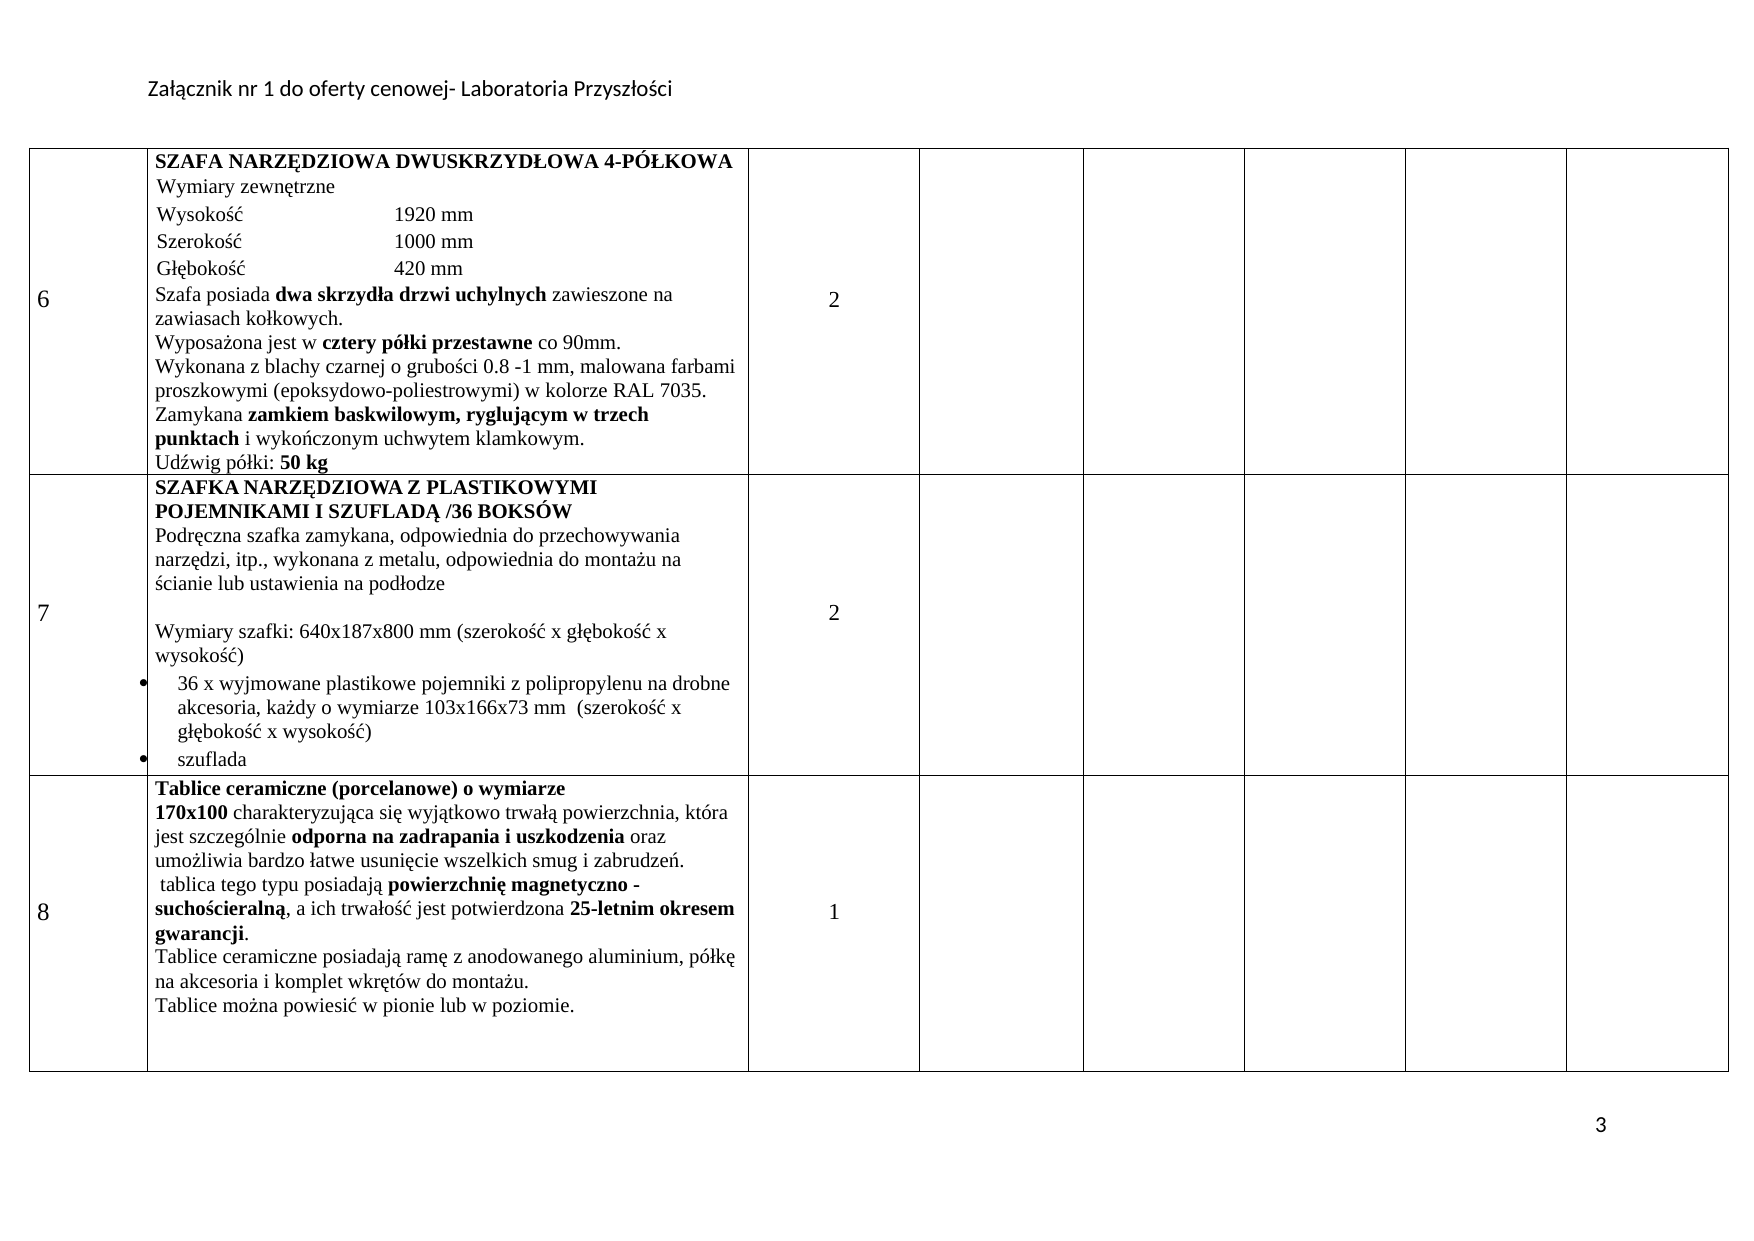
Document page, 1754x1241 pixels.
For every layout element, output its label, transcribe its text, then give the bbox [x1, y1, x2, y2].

table_cell [1084, 149, 1244, 474]
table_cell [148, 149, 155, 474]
table_cell SZAFKA NARZĘDZIOWA Z PLASTIKOWYMI POJEMNIKAMI I SZUFLADĄ /36 BOKSÓW Podręczna szafka zamykana, odpowiednia do przechowywania narzędzi, itp., wykonana z metalu, odpowiednia do montażu na ścianie lub ustawienia na podłodze Wymiary szafki: 640x187x800 mm (szerokość x głębokość x wysokość) 36 x wyjmowane plastikowe pojemniki z polipropylenu na drobne akcesoria, każdy o wymiarze 103x166x73 mm (szerokość x głębokość x wysokość) szuflada [148, 475, 748, 775]
table_cell Tablice ceramiczne (porcelanowe) o wymiarze 170x100 charakteryzująca się wyjątkowo trwałą powierzchnia, która jest szczególnie odporna na zadrapania i uszkodzenia oraz umożliwia bardzo łatwe usunięcie wszelkich smug i zabrudzeń. tablica tego typu posiadają powierzchnię magnetyczno - suchościeralną, a ich trwałość jest potwierdzona 25-letnim okresem gwarancji. Tablice ceramiczne posiadają ramę z anodowanego aluminium, półkę na akcesoria i komplet wkrętów do montażu. Tablice można powiesić w pionie lub w poziomie. [148, 776, 748, 1071]
table_cell [1406, 149, 1566, 474]
table_cell [1406, 475, 1566, 775]
table_cell [920, 149, 1083, 474]
table_cell [1567, 149, 1728, 474]
table_cell 7 [30, 475, 147, 775]
table_cell [920, 776, 1083, 1071]
table_cell 2 [749, 475, 919, 775]
table_cell [920, 475, 1083, 775]
table_cell 6 [30, 149, 147, 474]
table_cell [1245, 776, 1405, 1071]
table_cell 8 [30, 776, 147, 1071]
table_cell [1406, 776, 1566, 1071]
table_cell SZAFA NARZĘDZIOWA DWUSKRZYDŁOWA 4-PÓŁKOWA Szafa posiada dwa skrzydła drzwi uchylnych zawieszone na zawiasach kołkowych. Wyposażona jest w cztery półki przestawne co 90mm. Wykonana z blachy czarnej o grubości 0.8 -1 mm, malowana farbami proszkowymi (epoksydowo-poliestrowymi) w kolorze RAL 7035. Zamykana zamkiem baskwilowym, ryglującym w trzech punktach i wykończonym uchwytem klamkowym. Udźwig półki: 50 kg [630, 149, 748, 474]
table_cell [1245, 475, 1405, 775]
table_cell [1084, 475, 1244, 775]
table_cell 1 [749, 776, 919, 1071]
table_cell [1245, 149, 1405, 474]
table_cell 2 [749, 149, 919, 474]
table_cell [1084, 776, 1244, 1071]
table_cell [1567, 776, 1728, 1071]
table_cell [1567, 475, 1728, 775]
